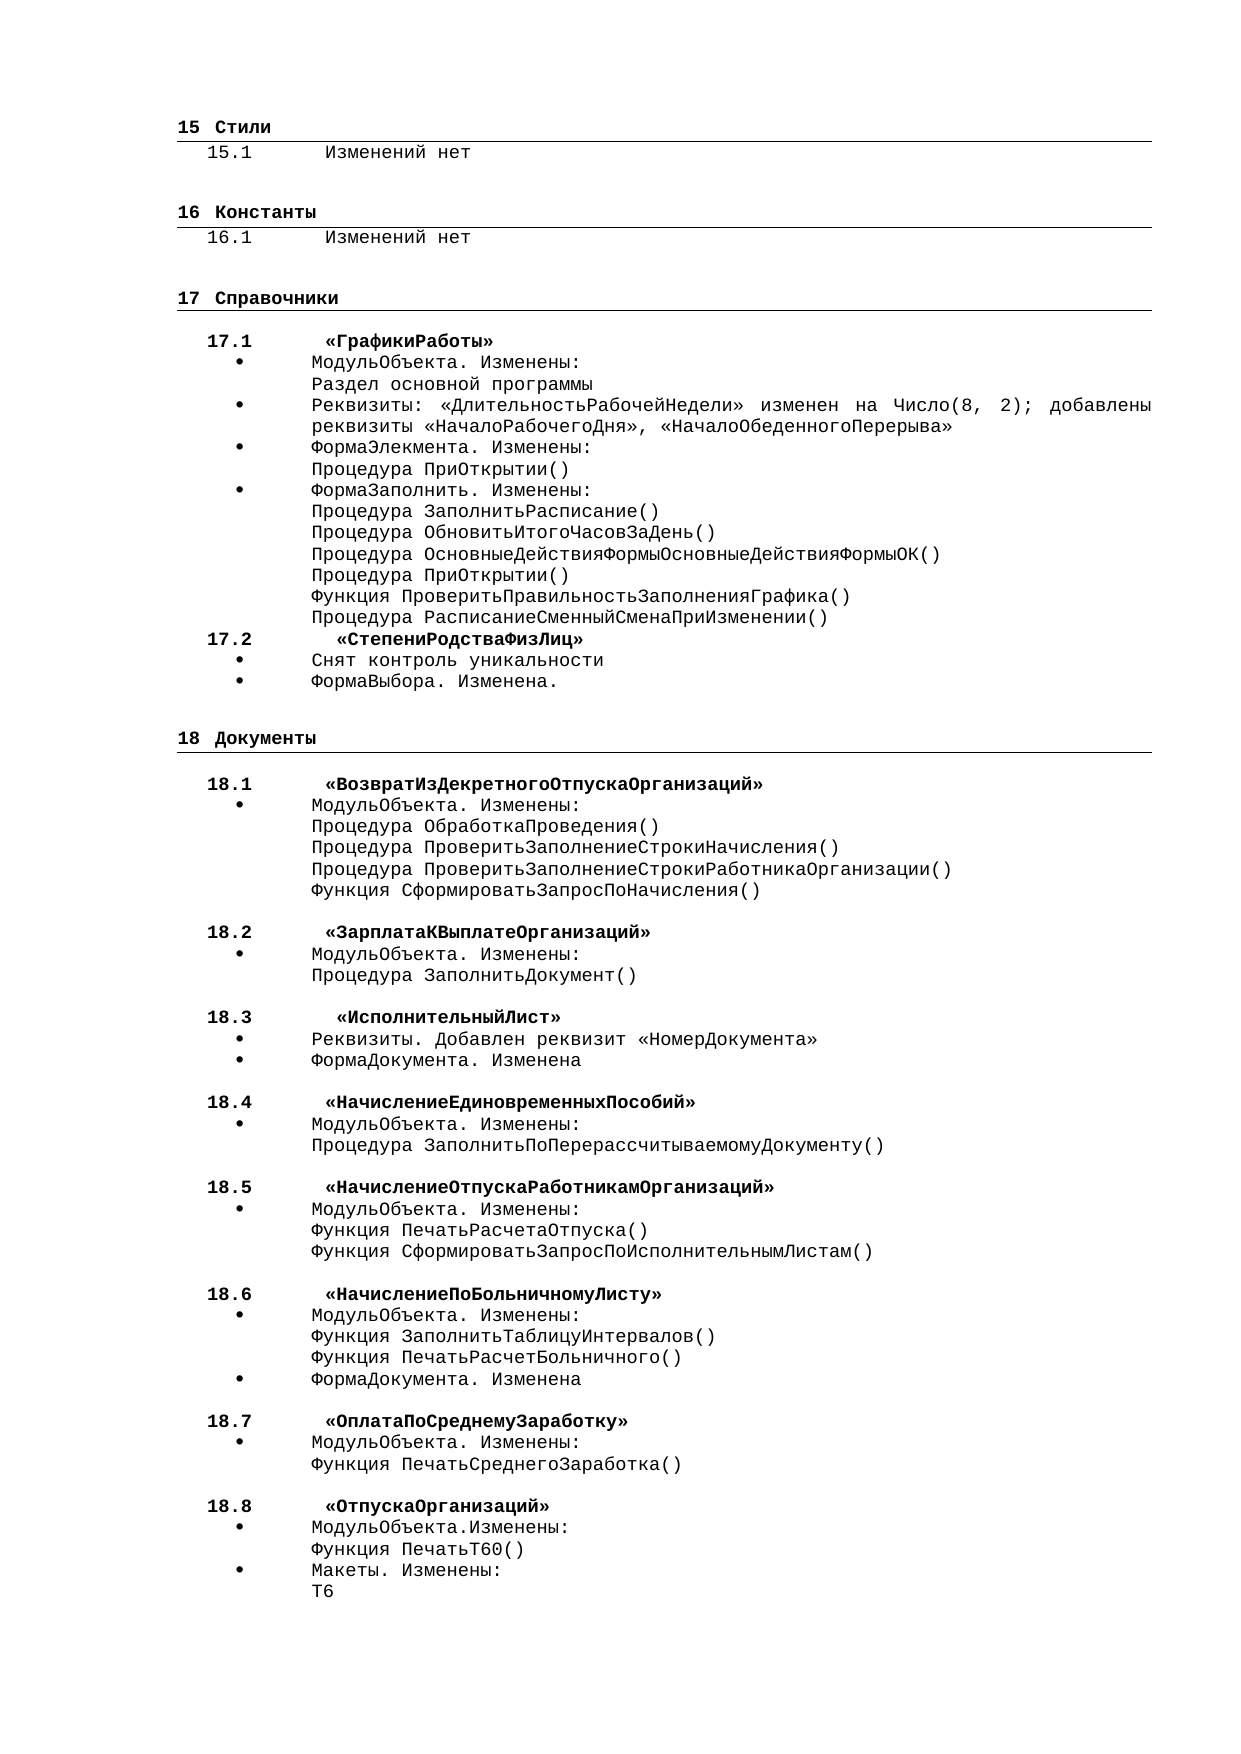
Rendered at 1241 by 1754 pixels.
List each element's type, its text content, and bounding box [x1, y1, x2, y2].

list ФормаДокумента. Изменена [236, 1051, 1152, 1072]
list ФормаДокумента. Изменена [236, 1369, 1152, 1391]
list «ЗарплатаКВыплатеОрганизаций» [207, 923, 1152, 944]
list «ГрафикиРаботы» [207, 332, 1152, 353]
text Процедура РасписаниеСменныйСменаПриИзменении() [311, 608, 1152, 629]
text Функция СформироватьЗапросПоИсполнительнымЛистам() [311, 1242, 1152, 1263]
list МодульОбъекта.Изменены: [236, 1518, 1152, 1539]
list МодульОбъекта. Изменены: [236, 1433, 1152, 1454]
list «ИсполнительныйЛист» [207, 1008, 1152, 1029]
list МодульОбъекта. Изменены: [236, 944, 1152, 966]
text Функция ПечатьТ60() [311, 1539, 1152, 1561]
list Справочники [177, 288, 1152, 310]
list МодульОбъекта. Изменены: [236, 1199, 1152, 1221]
text Процедура ОбновитьИтогоЧасовЗаДень() [311, 523, 1152, 544]
list «ВозвратИзДекретногоОтпускаОрганизаций» [207, 774, 1152, 796]
text Раздел основной программы [311, 374, 1152, 396]
list ФормаВыбора. Изменена. [236, 672, 1152, 693]
list МодульОбъекта. Изменены: [236, 796, 1152, 817]
text Функция ЗаполнитьТаблицуИнтервалов() [311, 1327, 1152, 1348]
text Процедура ПроверитьЗаполнениеСтрокиНачисления() [311, 838, 1152, 859]
list Изменений нет [207, 142, 1152, 164]
list ФормаЭлекмента. Изменены: [236, 438, 1152, 459]
list Константы [177, 203, 1152, 227]
text Процедура ЗаполнитьРасписание() [311, 502, 1152, 523]
text Функция ПечатьСреднегоЗаработка() [311, 1454, 1152, 1476]
list «НачислениеПоБольничномуЛисту» [207, 1284, 1152, 1306]
list Макеты. Изменены: [236, 1561, 1152, 1582]
text Процедура ПриОткрытии() [311, 566, 1152, 587]
text Процедура ОбработкаПроведения() [311, 817, 1152, 838]
text Функция СформироватьЗапросПоНачисления() [311, 881, 1152, 902]
list «НачислениеЕдиновременныхПособий» [207, 1093, 1152, 1114]
text Процедура ЗаполнитьПоПерерассчитываемомуДокументу() [311, 1136, 1152, 1157]
list «ОтпускаОрганизаций» [207, 1497, 1152, 1518]
list Документы [177, 729, 1152, 752]
list ФормаЗаполнить. Изменены: [236, 481, 1152, 502]
list МодульОбъекта. Изменены: [236, 1306, 1152, 1327]
text Функция ПроверитьПравильностьЗаполненияГрафика() [311, 587, 1152, 608]
list «НачислениеОтпускаРаботникамОрганизаций» [207, 1178, 1152, 1199]
list Реквизиты: «ДлительностьРабочейНедели» изменен на Число(8, 2); добавлены реквизиты «НачалоРабочегоДня», «НачалоОбеденногоПерерыва» [236, 396, 1152, 438]
list Снят контроль уникальности [236, 651, 1152, 672]
text Процедура ПроверитьЗаполнениеСтрокиРаботникаОрганизации() [311, 859, 1152, 881]
list Изменений нет [207, 228, 1152, 249]
text Процедура ПриОткрытии() [311, 459, 1152, 481]
text Процедура ЗаполнитьДокумент() [311, 966, 1152, 987]
list МодульОбъекта. Изменены: [236, 1114, 1152, 1136]
list «СтепениРодстваФизЛиц» [207, 629, 1152, 651]
text Функция ПечатьРасчетаОтпуска() [311, 1221, 1152, 1242]
text Т6 [311, 1582, 1152, 1603]
list Стили [177, 118, 1152, 141]
text Функция ПечатьРасчетБольничного() [311, 1348, 1152, 1369]
list Реквизиты. Добавлен реквизит «НомерДокумента» [236, 1029, 1152, 1051]
list МодульОбъекта. Изменены: [236, 353, 1152, 374]
text Процедура ОсновныеДействияФормыОсновныеДействияФормыОК() [311, 544, 1152, 566]
list «ОплатаПоСреднемуЗаработку» [207, 1412, 1152, 1433]
